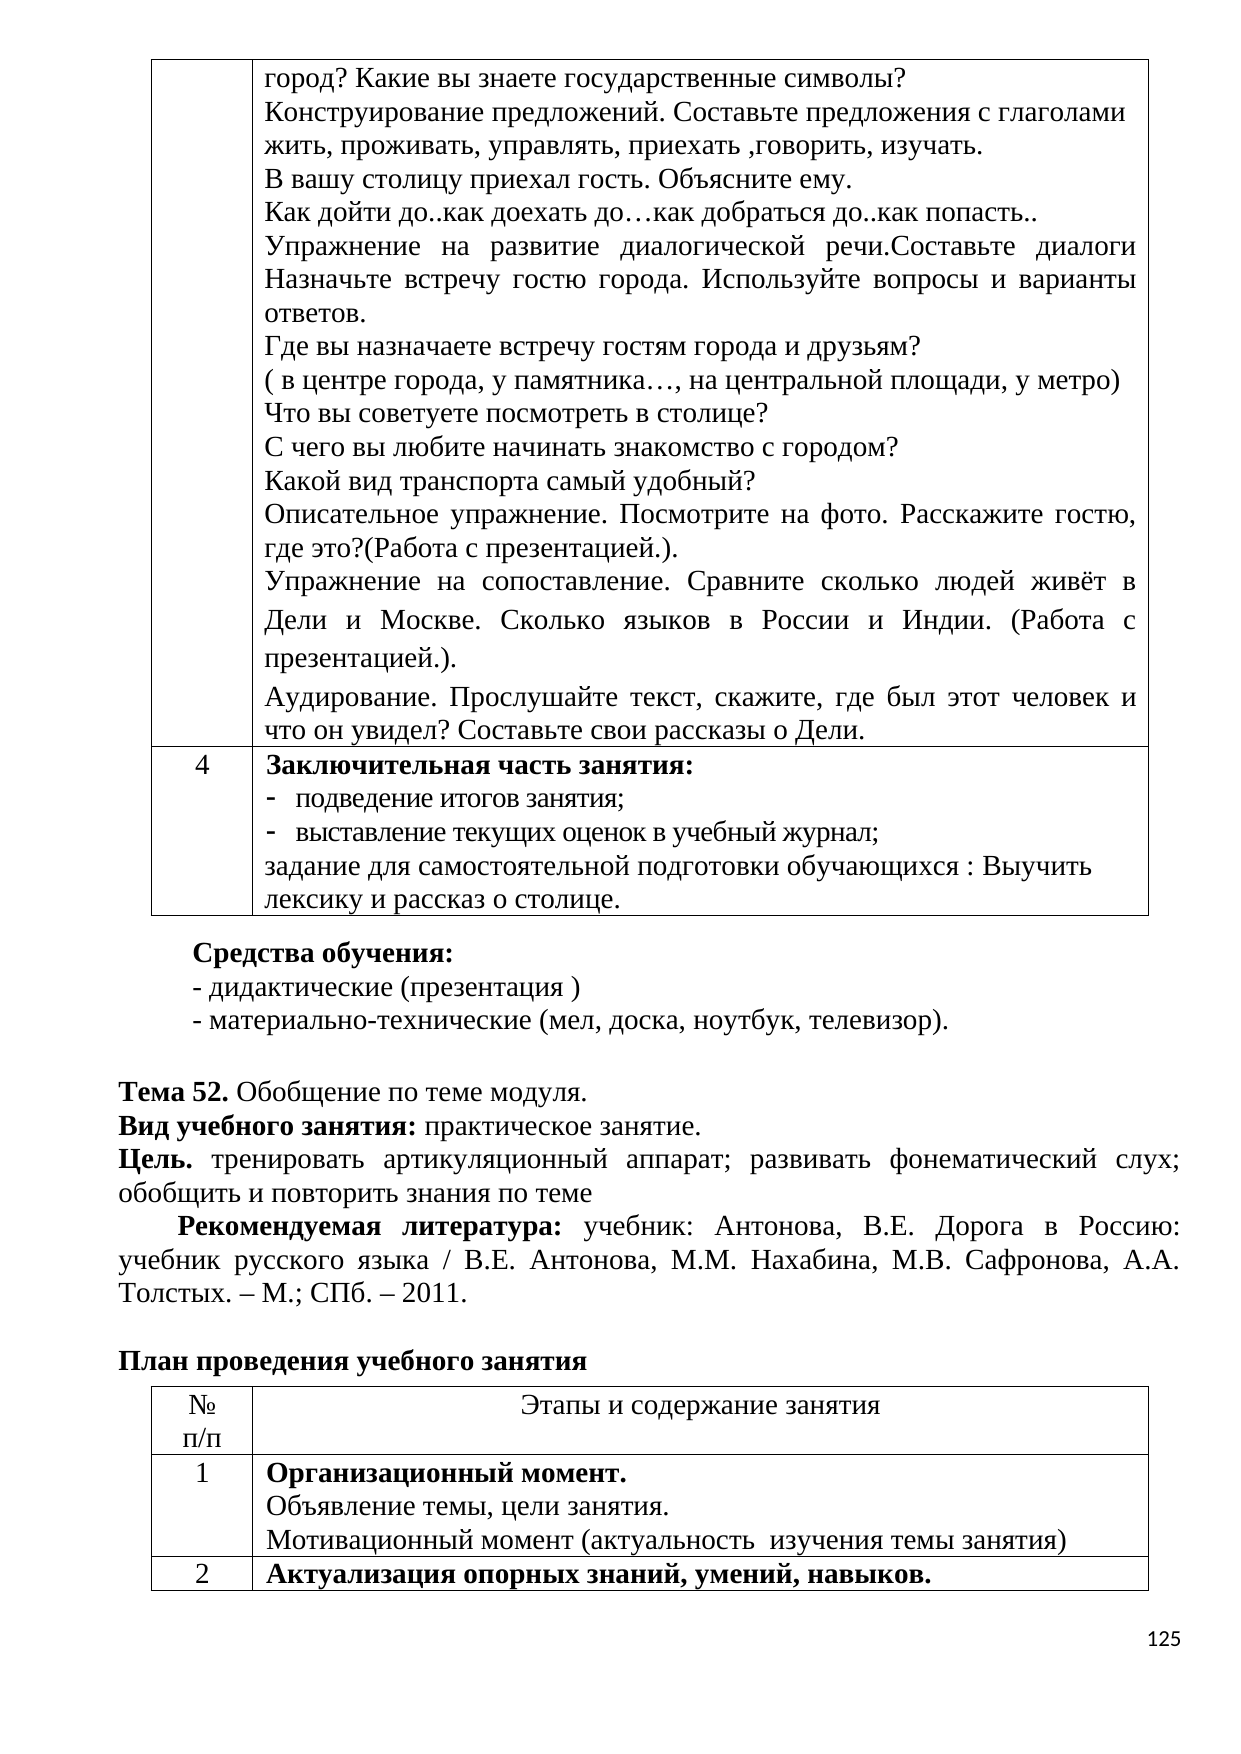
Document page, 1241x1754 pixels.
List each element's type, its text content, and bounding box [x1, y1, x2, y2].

table_cell 2 [152, 1557, 252, 1590]
text Вид учебного занятия: практическое занятие. [118, 1108, 1181, 1141]
table_header Этапы и содержание занятия [253, 1387, 1148, 1454]
table_cell 3 [152, 60, 252, 746]
text Средства обучения: [118, 935, 1181, 969]
table_cell 4 [152, 747, 252, 915]
table_cell Организационный момент. Объявление темы, цели занятия. Мотивационный момент (актуальность изучения темы занятия) [253, 1455, 1148, 1556]
text - дидактические (презентация ) [118, 969, 1181, 1002]
table_header № п/п [152, 1387, 252, 1454]
table_cell Актуализация опорных знаний, умений, навыков. [253, 1557, 1148, 1590]
table_cell Заключительная часть занятия: подведение итогов занятия; выставление текущих оценок в учебный журнал; задание для самостоятельной подготовки обучающихся : Выучить лексику и рассказ о столице. [253, 747, 1148, 915]
text Рекомендуемая литература: учебник: Антонова, В.Е. Дорога в Россию: учебник русского языка / В.Е. Антонова, М.М. Нахабина, М.В. Сафронова, А.А. Толстых. – М.; СПб. – 2011. [118, 1208, 1181, 1309]
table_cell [253, 60, 1148, 746]
text Тема 52. Обобщение по теме модуля. [118, 1074, 1181, 1108]
text План проведения учебного занятия [118, 1343, 1181, 1376]
text Цель. тренировать артикуляционный аппарат; развивать фонематический слух; обобщить и повторить знания по теме [118, 1141, 1181, 1208]
text - материально-технические (мел, доска, ноутбук, телевизор). [118, 1002, 1181, 1036]
table_cell 1 [152, 1455, 252, 1556]
